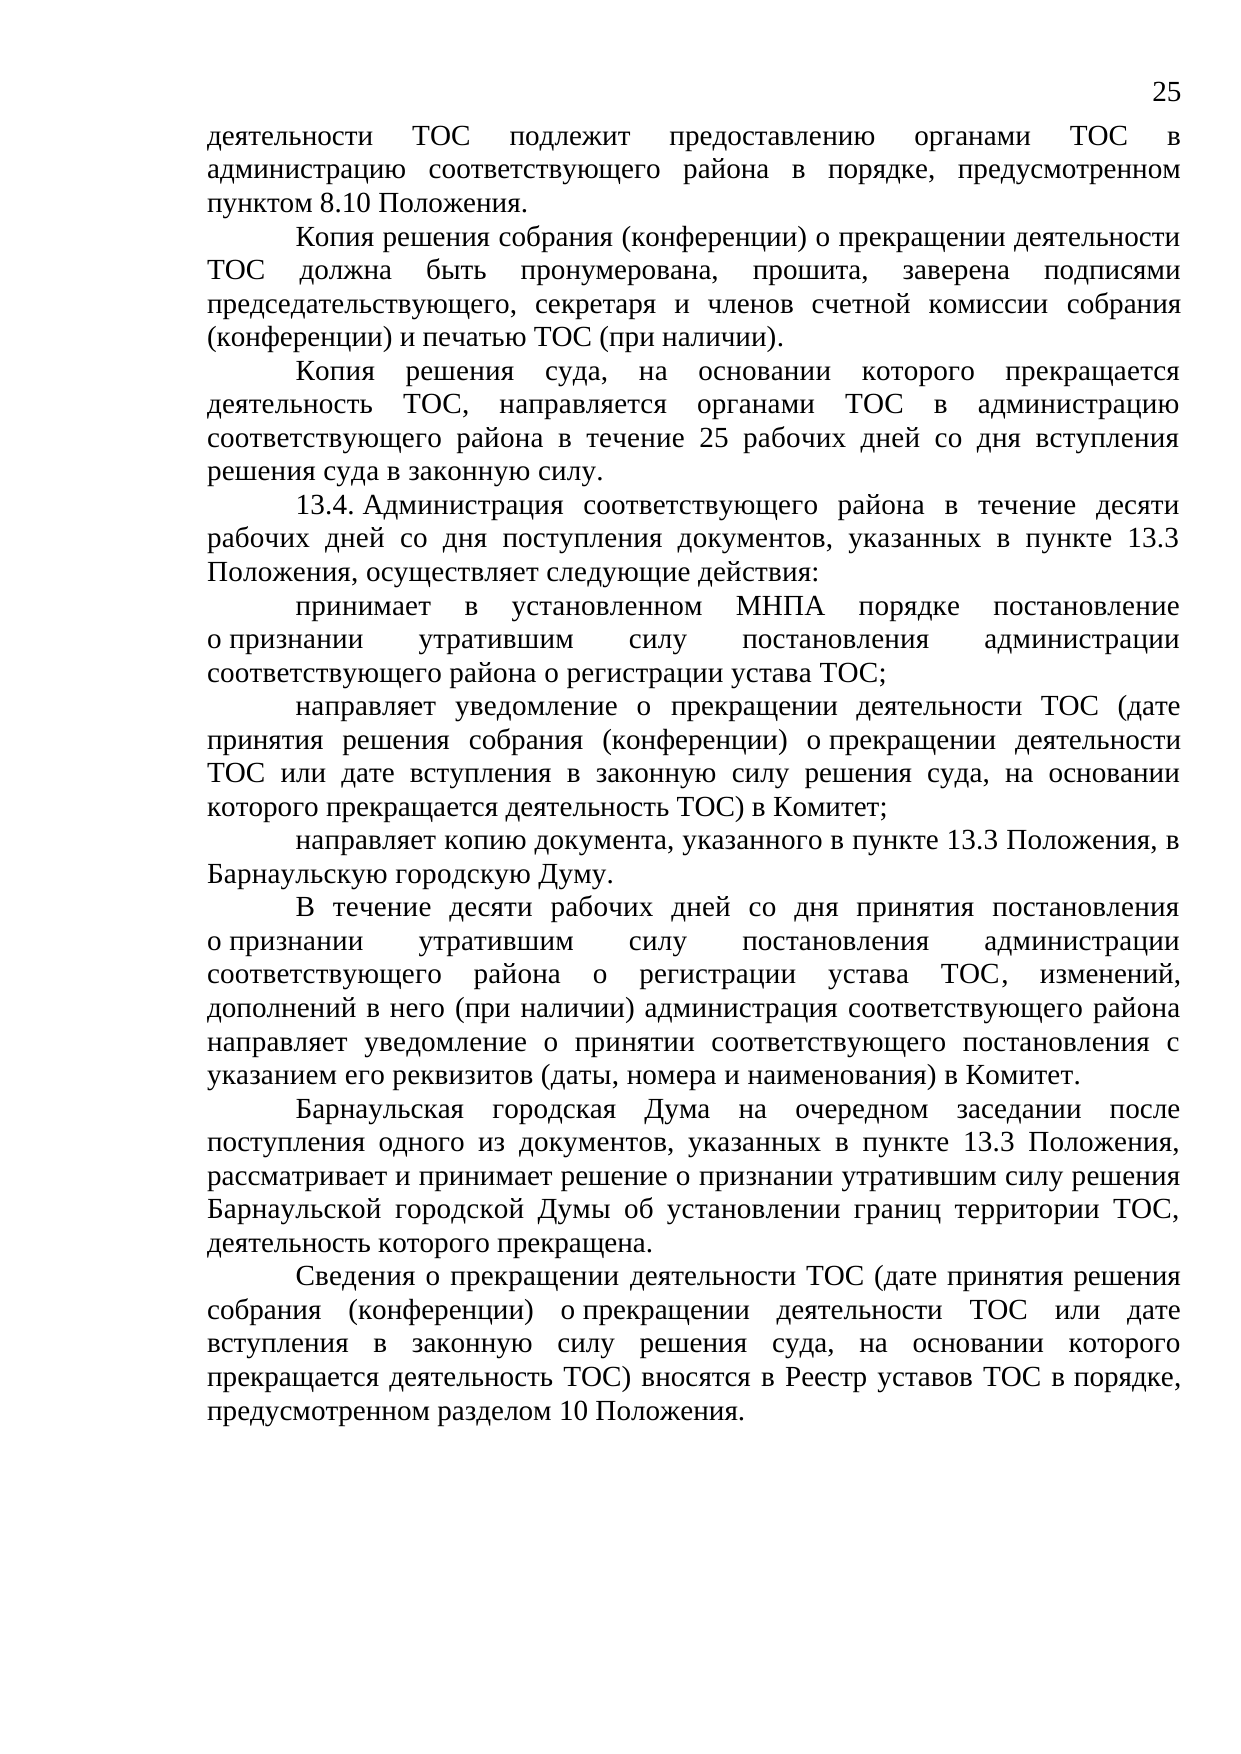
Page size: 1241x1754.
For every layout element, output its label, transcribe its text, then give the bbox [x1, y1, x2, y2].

text направляет копию документа, указанного в пункте 13.3 Положения, в Барнаульскую городскую Думу. [207, 822, 1181, 889]
text 13.4. Администрация соответствующего района в течение десяти рабочих дней со дня поступления документов, указанных в пункте 13.3 Положения, осуществляет следующие действия: [207, 487, 1181, 588]
text Копия решения собрания (конференции) о прекращении деятельности ТОС должна быть пронумерована, прошита, заверена подписями председательствующего, секретаря и членов счетной комиссии собрания (конференции) и печатью ТОС (при наличии). [207, 219, 1181, 353]
text В течение десяти рабочих дней со дня принятия постановления о признании утратившим силу постановления администрации соответствующего района о регистрации устава ТОС, изменений, дополнений в него (при наличии) администрация соответствующего района направляет уведомление о принятии соответствующего постановления с указанием его реквизитов (даты, номера и наименования) в Комитет. [207, 889, 1181, 1091]
text Барнаульская городская Дума на очередном заседании после поступления одного из документов, указанных в пункте 13.3 Положения, рассматривает и принимает решение о признании утратившим силу решения Барнаульской городской Думы об установлении границ территории ТОС, деятельность которого прекращена. [207, 1091, 1181, 1258]
text принимает в установленном МНПА порядке постановление о признании утратившим силу постановления администрации соответствующего района о регистрации устава ТОС; [207, 588, 1181, 688]
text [207, 118, 1181, 219]
text Копия решения суда, на основании которого прекращается деятельность ТОС, направляется органами ТОС в администрацию соответствующего района в течение 25 рабочих дней со дня вступления решения суда в законную силу. [207, 353, 1181, 487]
text Сведения о прекращении деятельности ТОС (дате принятия решения собрания (конференции) о прекращении деятельности ТОС или дате вступления в законную силу решения суда, на основании которого прекращается деятельность ТОС) вносятся в Реестр уставов ТОС в порядке, предусмотренном разделом 10 Положения. [207, 1258, 1181, 1426]
text направляет уведомление о прекращении деятельности ТОС (дате принятия решения собрания (конференции) о прекращении деятельности ТОС или дате вступления в законную силу решения суда, на основании которого прекращается деятельность ТОС) в Комитет; [207, 688, 1181, 822]
